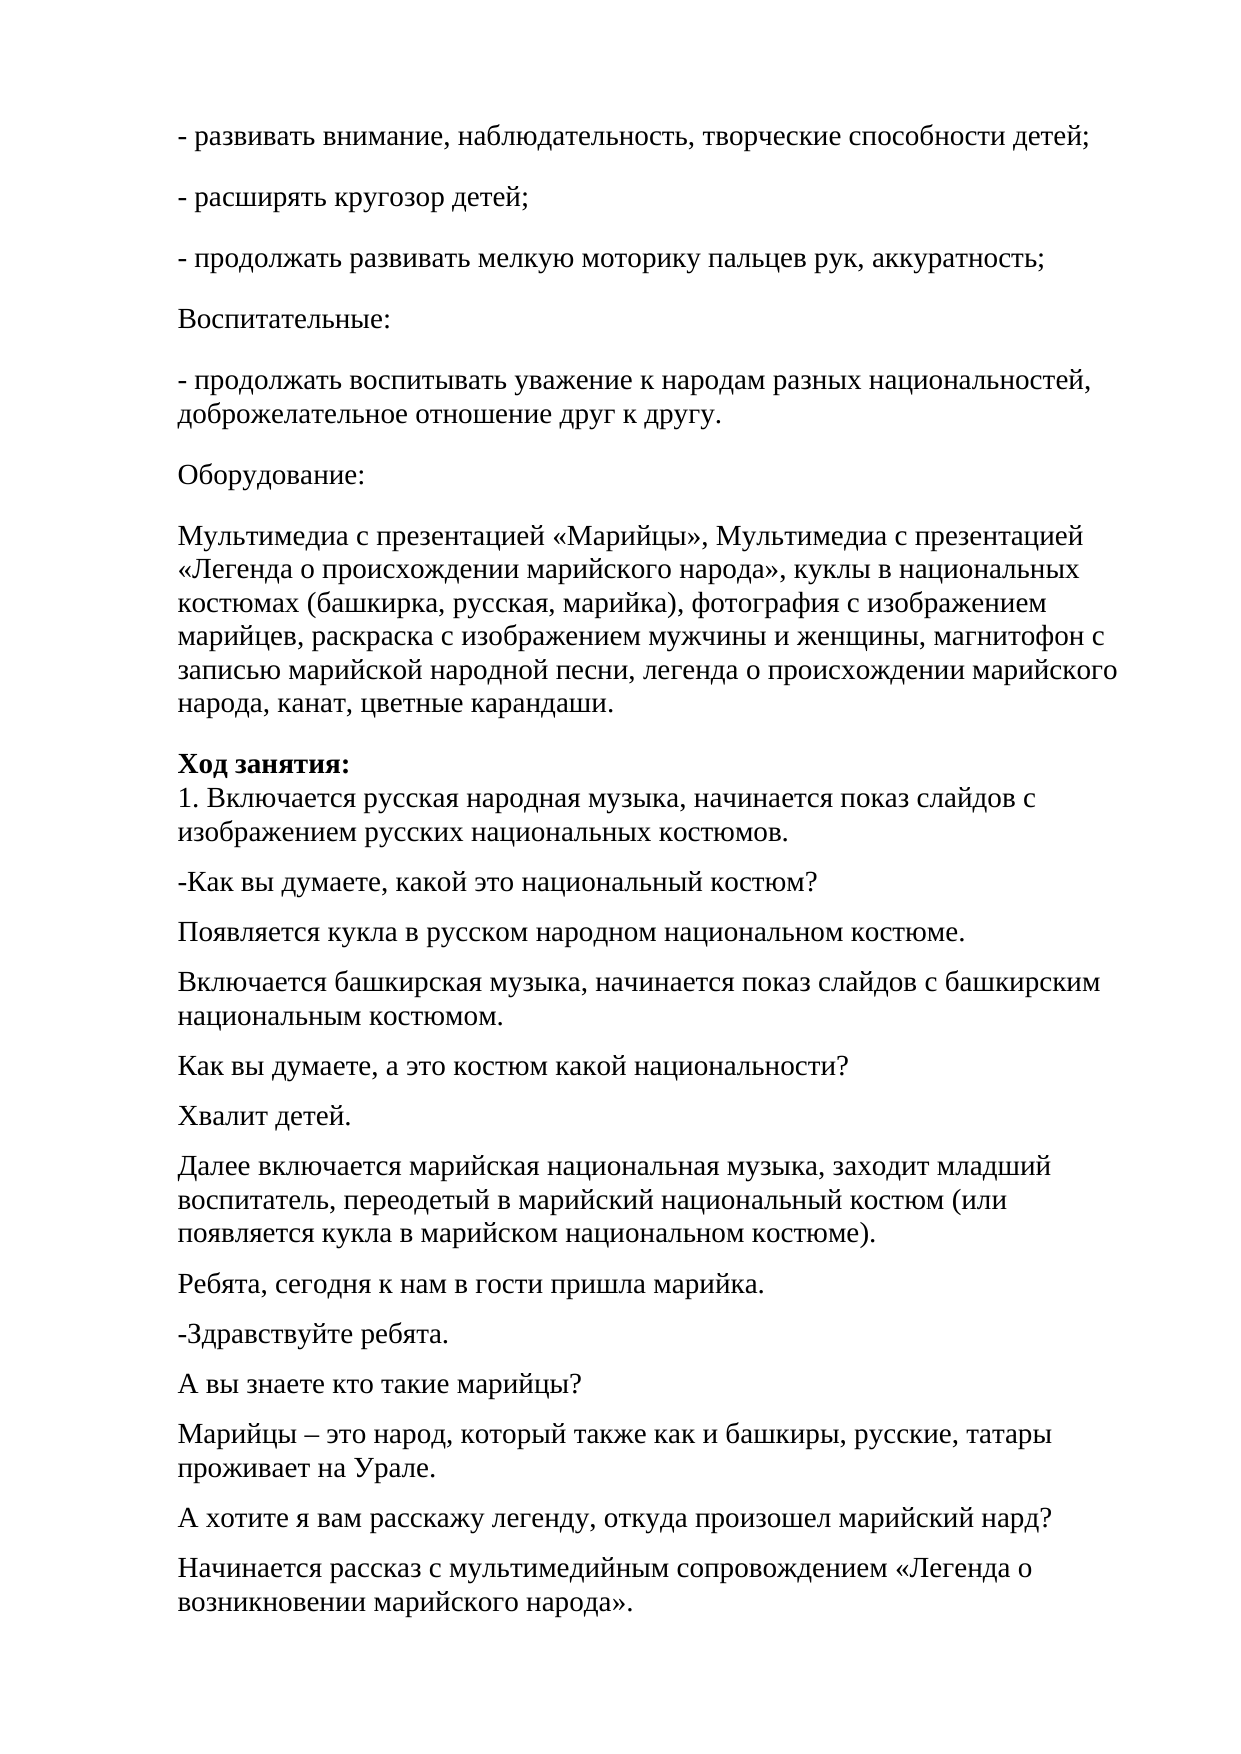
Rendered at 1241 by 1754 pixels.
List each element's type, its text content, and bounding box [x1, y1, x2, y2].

text Далее включается марийская национальная музыка, заходит младший воспитатель, переодетый в марийский национальный костюм (или появляется кукла в марийском национальном костюме). [177, 1148, 1152, 1249]
text -Как вы думаете, какой это национальный костюм? [177, 864, 1152, 897]
text - продолжать воспитывать уважение к народам разных национальностей, доброжелательное отношение друг к другу. [177, 362, 1152, 429]
text Оборудование: [177, 457, 1152, 490]
text Включается башкирская музыка, начинается показ слайдов с башкирским национальным костюмом. [177, 964, 1152, 1031]
text Ход занятия: 1. Включается русская народная музыка, начинается показ слайдов с изображением русских национальных костюмов. [177, 747, 1152, 847]
text Хвалит детей. [177, 1098, 1152, 1132]
text Начинается рассказ с мультимедийным сопровождением «Легенда о возникновении марийского народа». [177, 1550, 1152, 1617]
text Мультимедиа с презентацией «Марийцы», Мультимедиа с презентацией «Легенда о происхождении марийского народа», куклы в национальных костюмах (башкирка, русская, марийка), фотография с изображением марийцев, раскраска с изображением мужчины и женщины, магнитофон с записью марийской народной песни, легенда о происхождении марийского народа, канат, цветные карандаши. [177, 518, 1152, 719]
text А вы знаете кто такие марийцы? [177, 1366, 1152, 1400]
text -Здравствуйте ребята. [177, 1316, 1152, 1349]
text - развивать внимание, наблюдательность, творческие способности детей; [177, 118, 1152, 152]
text - продолжать развивать мелкую моторику пальцев рук, аккуратность; [177, 240, 1152, 274]
text Появляется кукла в русском народном национальном костюме. [177, 914, 1152, 948]
text Марийцы – это народ, который также как и башкиры, русские, татары проживает на Урале. [177, 1416, 1152, 1483]
text Воспитательные: [177, 301, 1152, 335]
text Как вы думаете, а это костюм какой национальности? [177, 1048, 1152, 1082]
text А хотите я вам расскажу легенду, откуда произошел марийский нард? [177, 1500, 1152, 1534]
text - расширять кругозор детей; [177, 179, 1152, 213]
text Ребята, сегодня к нам в гости пришла марийка. [177, 1266, 1152, 1299]
